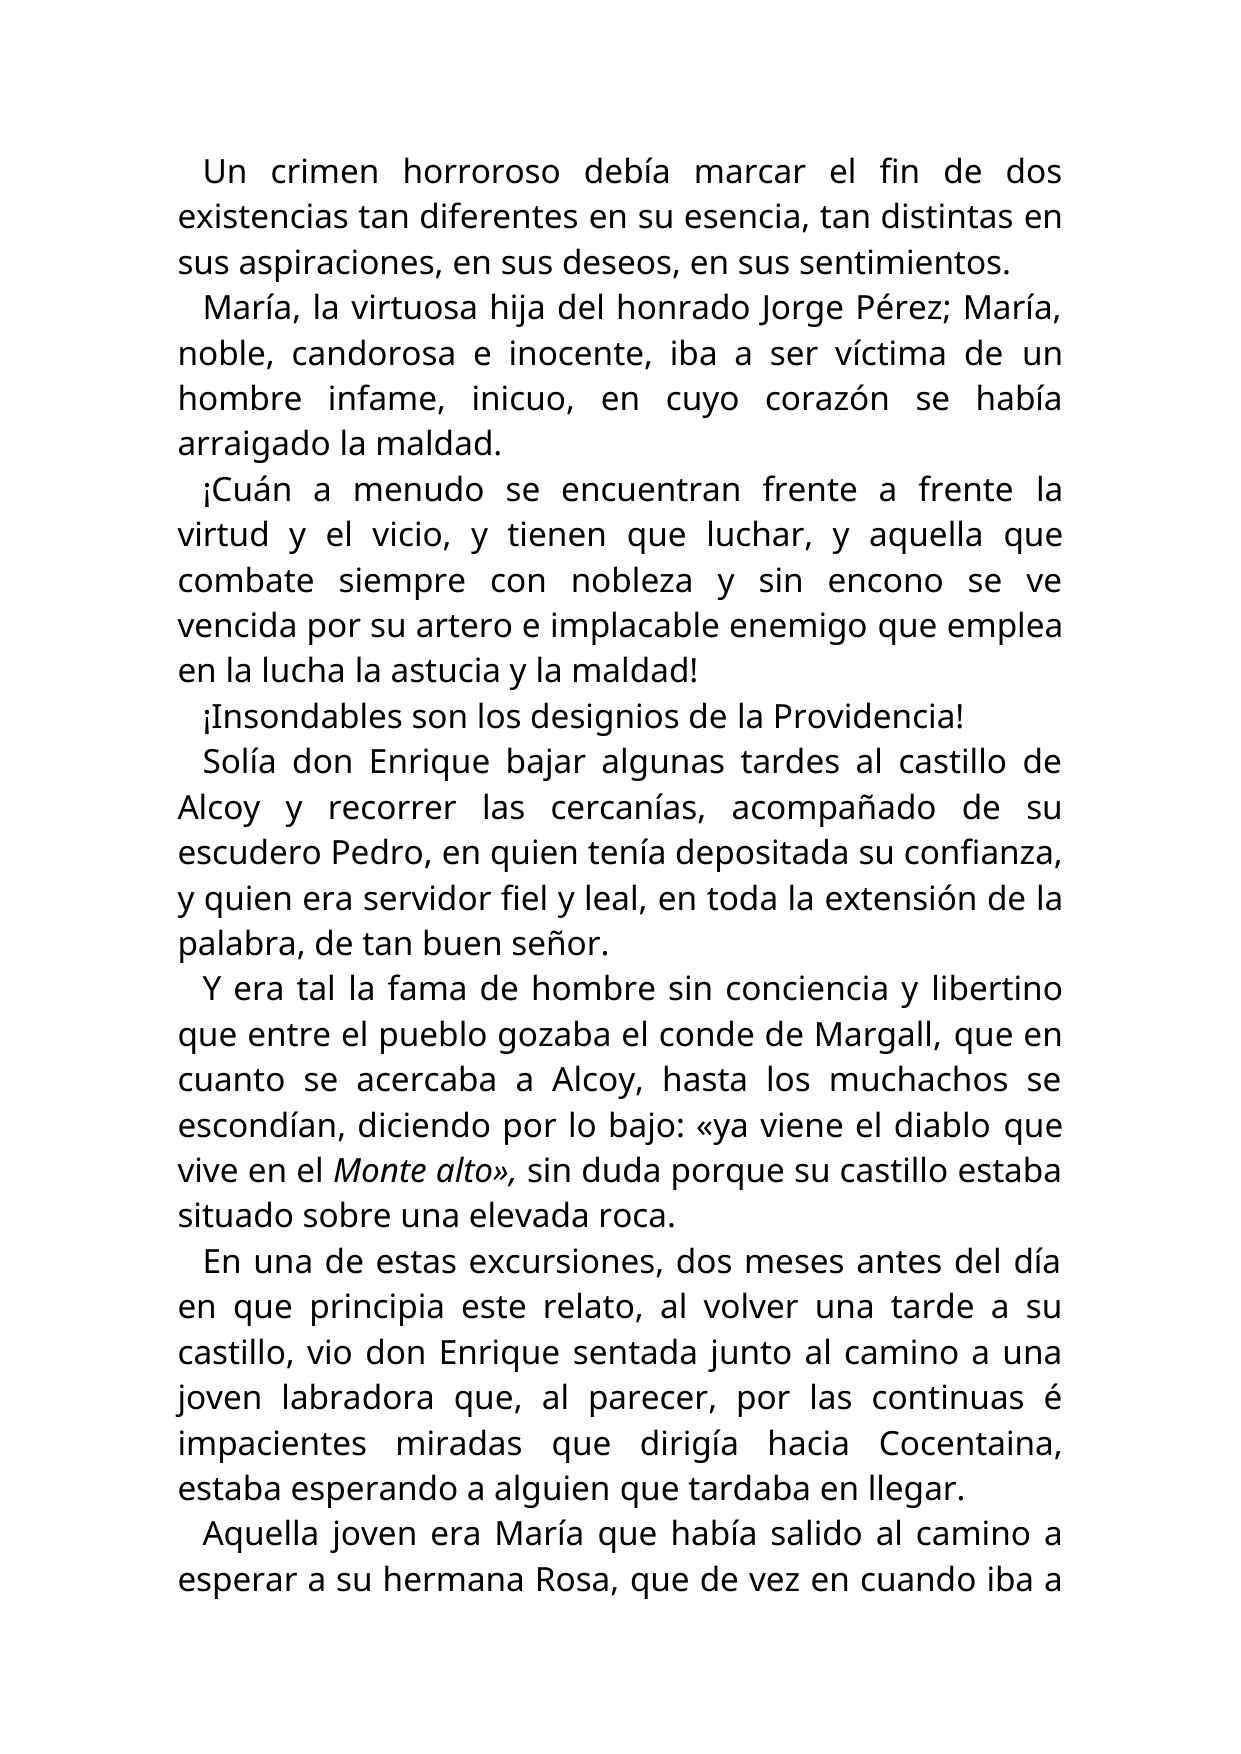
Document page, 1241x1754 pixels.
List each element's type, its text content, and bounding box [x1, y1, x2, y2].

text ¡Cuán a menudo se encuentran frente a frente la virtud y el vicio, y tienen que luchar, y aquella que combate siempre con nobleza y sin encono se ve vencida por su artero e implacable enemigo que emplea en la lucha la astucia y la maldad! [177, 466, 1063, 693]
text Un crimen horroroso debía marcar el fin de dos existencias tan diferentes en su esencia, tan distintas en sus aspiraciones, en sus deseos, en sus sentimientos. [177, 148, 1063, 284]
text En una de estas excursiones, dos meses antes del día en que principia este relato, al volver una tarde a su castillo, vio don Enrique sentada junto al camino a una joven labradora que, al parecer, por las continuas é impacientes miradas que dirigía hacia Cocentaina, estaba esperando a alguien que tardaba en llegar. [177, 1238, 1063, 1510]
text Solía don Enrique bajar algunas tardes al castillo de Alcoy y recorrer las cercanías, acompañado de su escudero Pedro, en quien tenía depositada su confianza, y quien era servidor fiel y leal, en toda la extensión de la palabra, de tan buen señor. [177, 738, 1063, 965]
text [177, 1510, 1063, 1601]
text María, la virtuosa hija del honrado Jorge Pérez; María, noble, candorosa e inocente, iba a ser víctima de un hombre infame, inicuo, en cuyo corazón se había arraigado la maldad. [177, 284, 1063, 466]
text ¡Insondables son los designios de la Providencia! [177, 693, 1063, 738]
text Y era tal la fama de hombre sin conciencia y libertino que entre el pueblo gozaba el conde de Margall, que en cuanto se acercaba a Alcoy, hasta los muchachos se escondían, diciendo por lo bajo: «ya viene el diablo que vive en el Monte alto», sin duda porque su castillo estaba situado sobre una elevada roca. [177, 965, 1063, 1238]
